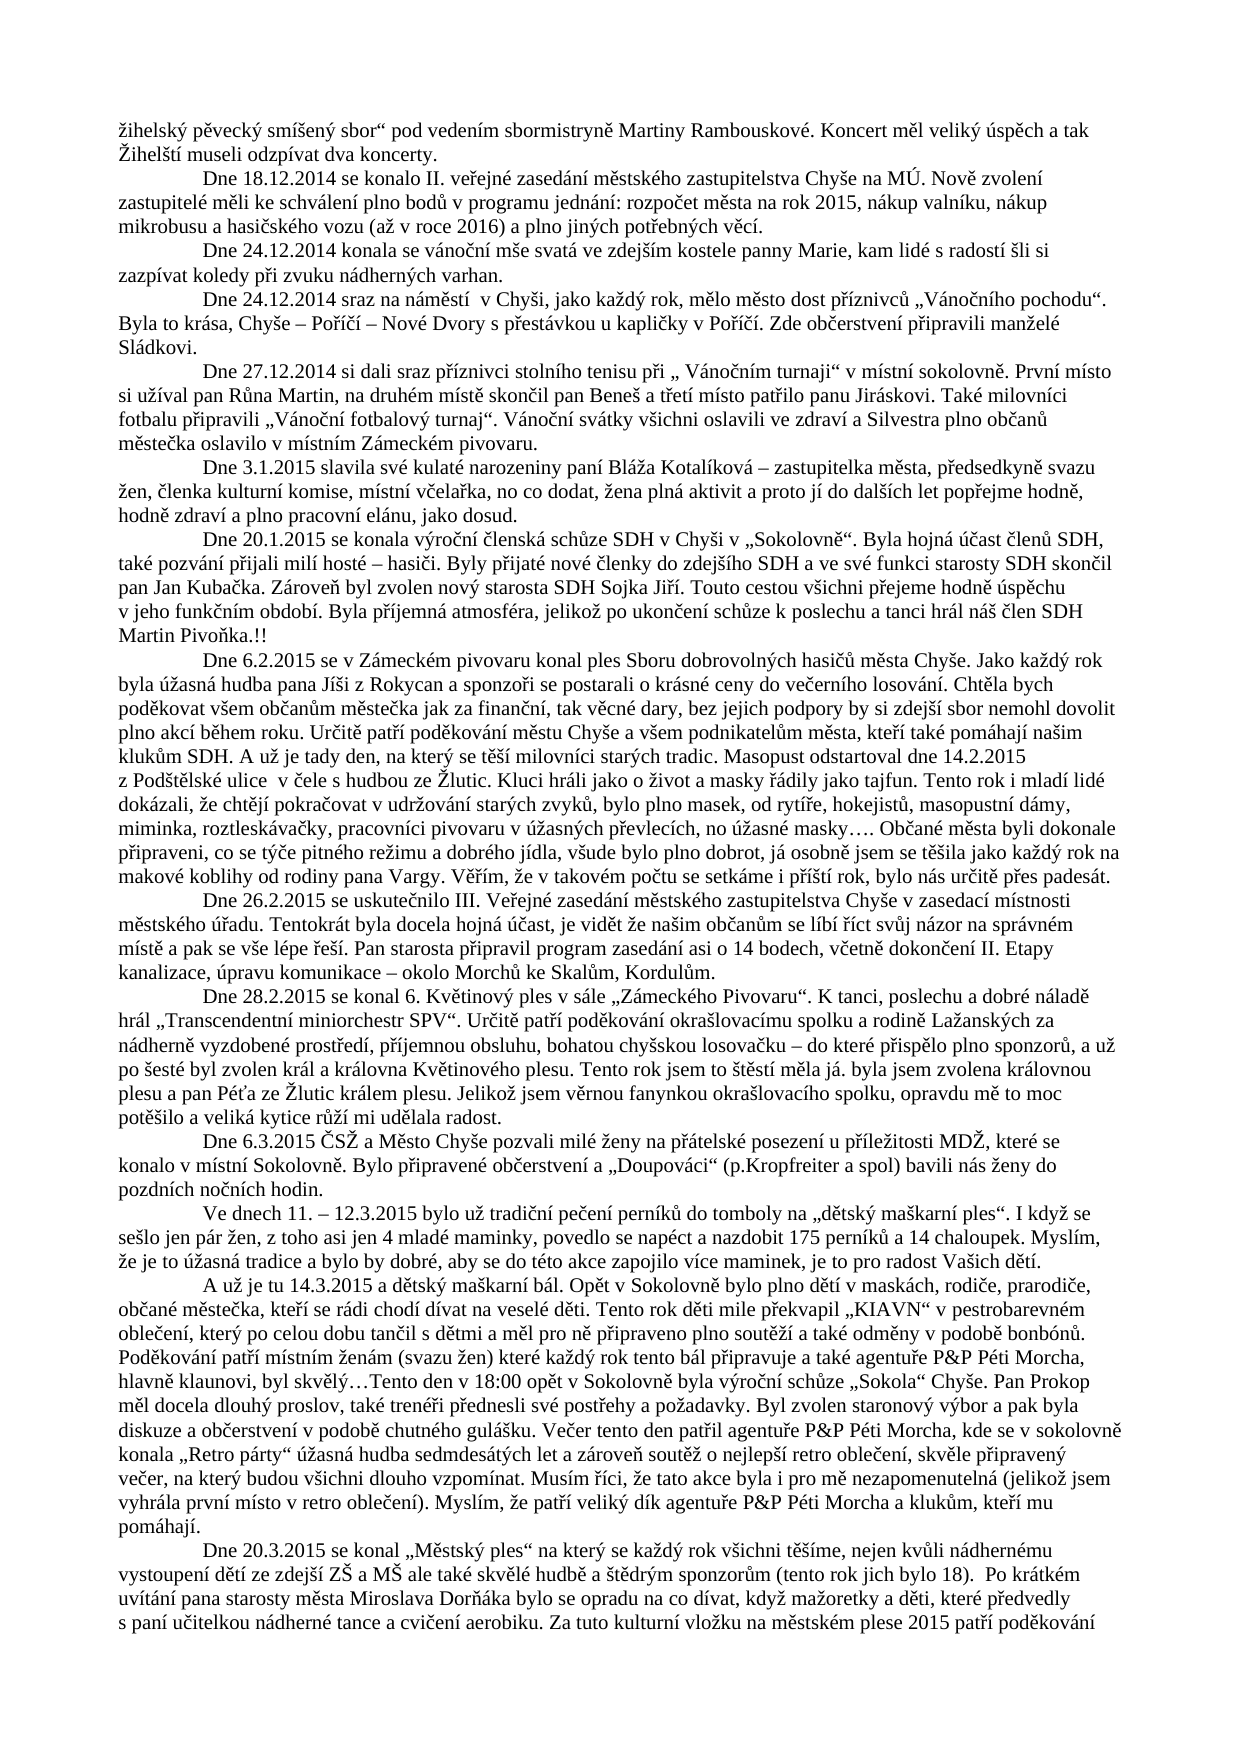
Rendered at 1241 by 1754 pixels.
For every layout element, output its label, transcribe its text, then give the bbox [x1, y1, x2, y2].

text Ve dnech 11. – 12.3.2015 bylo už tradiční pečení perníků do tomboly na „dětský maškarní ples“. I když se sešlo jen pár žen, z toho asi jen 4 mladé maminky, povedlo se napéct a nazdobit 175 perníků a 14 chaloupek. Myslím, že je to úžasná tradice a bylo by dobré, aby se do této akce zapojilo více maminek, je to pro radost Vašich dětí. [118, 1201, 1122, 1273]
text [118, 1538, 1122, 1634]
text Dne 24.12.2014 sraz na náměstí v Chyši, jako každý rok, mělo město dost příznivců „Vánočního pochodu“. Byla to krása, Chyše – Poříčí – Nové Dvory s přestávkou u kapličky v Poříčí. Zde občerstvení připravili manželé Sládkovi. [118, 287, 1122, 359]
text Dne 27.12.2014 si dali sraz příznivci stolního tenisu při „ Vánočním turnaji“ v místní sokolovně. První místo si užíval pan Růna Martin, na druhém místě skončil pan Beneš a třetí místo patřilo panu Jiráskovi. Také milovníci fotbalu připravili „Vánoční fotbalový turnaj“. Vánoční svátky všichni oslavili ve zdraví a Silvestra plno občanů městečka oslavilo v místním Zámeckém pivovaru. [118, 359, 1122, 455]
text Dne 28.2.2015 se konal 6. Květinový ples v sále „Zámeckého Pivovaru“. K tanci, poslechu a dobré náladě hrál „Transcendentní miniorchestr SPV“. Určitě patří poděkování okrašlovacímu spolku a rodině Lažanských za nádherně vyzdobené prostředí, příjemnou obsluhu, bohatou chyšskou losovačku – do které přispělo plno sponzorů, a už po šesté byl zvolen král a královna Květinového plesu. Tento rok jsem to štěstí měla já. byla jsem zvolena královnou plesu a pan Péťa ze Žlutic králem plesu. Jelikož jsem věrnou fanynkou okrašlovacího spolku, opravdu mě to moc potěšilo a veliká kytice růží mi udělala radost. [118, 984, 1122, 1129]
text A už je tu 14.3.2015 a dětský maškarní bál. Opět v Sokolovně bylo plno dětí v maskách, rodiče, prarodiče, občané městečka, kteří se rádi chodí dívat na veselé děti. Tento rok děti mile překvapil „KIAVN“ v pestrobarevném oblečení, který po celou dobu tančil s dětmi a měl pro ně připraveno plno soutěží a také odměny v podobě bonbónů. Poděkování patří místním ženám (svazu žen) které každý rok tento bál připravuje a také agentuře P&P Péti Morcha, hlavně klaunovi, byl skvělý…Tento den v 18:00 opět v Sokolovně byla výroční schůze „Sokola“ Chyše. Pan Prokop měl docela dlouhý proslov, také trenéři přednesli své postřehy a požadavky. Byl zvolen staronový výbor a pak byla diskuze a občerstvení v podobě chutného gulášku. Večer tento den patřil agentuře P&P Péti Morcha, kde se v sokolovně konala „Retro párty“ úžasná hudba sedmdesátých let a zároveň soutěž o nejlepší retro oblečení, skvěle připravený večer, na který budou všichni dlouho vzpomínat. Musím říci, že tato akce byla i pro mě nezapomenutelná (jelikož jsem vyhrála první místo v retro oblečení). Myslím, že patří veliký dík agentuře P&P Péti Morcha a klukům, kteří mu pomáhají. [118, 1273, 1122, 1538]
text Dne 24.12.2014 konala se vánoční mše svatá ve zdejším kostele panny Marie, kam lidé s radostí šli si zazpívat koledy při zvuku nádherných varhan. [118, 238, 1122, 287]
text Dne 6.2.2015 se v Zámeckém pivovaru konal ples Sboru dobrovolných hasičů města Chyše. Jako každý rok byla úžasná hudba pana Jíši z Rokycan a sponzoři se postarali o krásné ceny do večerního losování. Chtěla bych poděkovat všem občanům městečka jak za finanční, tak věcné dary, bez jejich podpory by si zdejší sbor nemohl dovolit plno akcí během roku. Určitě patří poděkování městu Chyše a všem podnikatelům města, kteří také pomáhají našim klukům SDH. A už je tady den, na který se těší milovníci starých tradic. Masopust odstartoval dne 14.2.2015 z Podštělské ulice v čele s hudbou ze Žlutic. Kluci hráli jako o život a masky řádily jako tajfun. Tento rok i mladí lidé dokázali, že chtějí pokračovat v udržování starých zvyků, bylo plno masek, od rytíře, hokejistů, masopustní dámy, miminka, roztleskávačky, pracovníci pivovaru v úžasných převlecích, no úžasné masky…. Občané města byli dokonale připraveni, co se týče pitného režimu a dobrého jídla, všude bylo plno dobrot, já osobně jsem se těšila jako každý rok na makové koblihy od rodiny pana Vargy. Věřím, že v takovém počtu se setkáme i příští rok, bylo nás určitě přes padesát. [118, 647, 1122, 888]
text Dne 18.12.2014 se konalo II. veřejné zasedání městského zastupitelstva Chyše na MÚ. Nově zvolení zastupitelé měli ke schválení plno bodů v programu jednání: rozpočet města na rok 2015, nákup valníku, nákup mikrobusu a hasičského vozu (až v roce 2016) a plno jiných potřebných věcí. [118, 166, 1122, 238]
text Dne 6.3.2015 ČSŽ a Město Chyše pozvali milé ženy na přátelské posezení u příležitosti MDŽ, které se konalo v místní Sokolovně. Bylo připravené občerstvení a „Doupováci“ (p.Kropfreiter a spol) bavili nás ženy do pozdních nočních hodin. [118, 1129, 1122, 1201]
text Dne 26.2.2015 se uskutečnilo III. Veřejné zasedání městského zastupitelstva Chyše v zasedací místnosti městského úřadu. Tentokrát byla docela hojná účast, je vidět že našim občanům se líbí říct svůj názor na správném místě a pak se vše lépe řeší. Pan starosta připravil program zasedání asi o 14 bodech, včetně dokončení II. Etapy kanalizace, úpravu komunikace – okolo Morchů ke Skalům, Kordulům. [118, 888, 1122, 984]
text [118, 118, 1122, 166]
text Dne 20.1.2015 se konala výroční členská schůze SDH v Chyši v „Sokolovně“. Byla hojná účast členů SDH, také pozvání přijali milí hosté – hasiči. Byly přijaté nové členky do zdejšího SDH a ve své funkci starosty SDH skončil pan Jan Kubačka. Zároveň byl zvolen nový starosta SDH Sojka Jiří. Touto cestou všichni přejeme hodně úspěchu v jeho funkčním období. Byla příjemná atmosféra, jelikož po ukončení schůze k poslechu a tanci hrál náš člen SDH Martin Pivoňka.!! [118, 527, 1122, 647]
text Dne 3.1.2015 slavila své kulaté narozeniny paní Bláža Kotalíková – zastupitelka města, předsedkyně svazu žen, členka kulturní komise, místní včelařka, no co dodat, žena plná aktivit a proto jí do dalších let popřejme hodně, hodně zdraví a plno pracovní elánu, jako dosud. [118, 455, 1122, 527]
